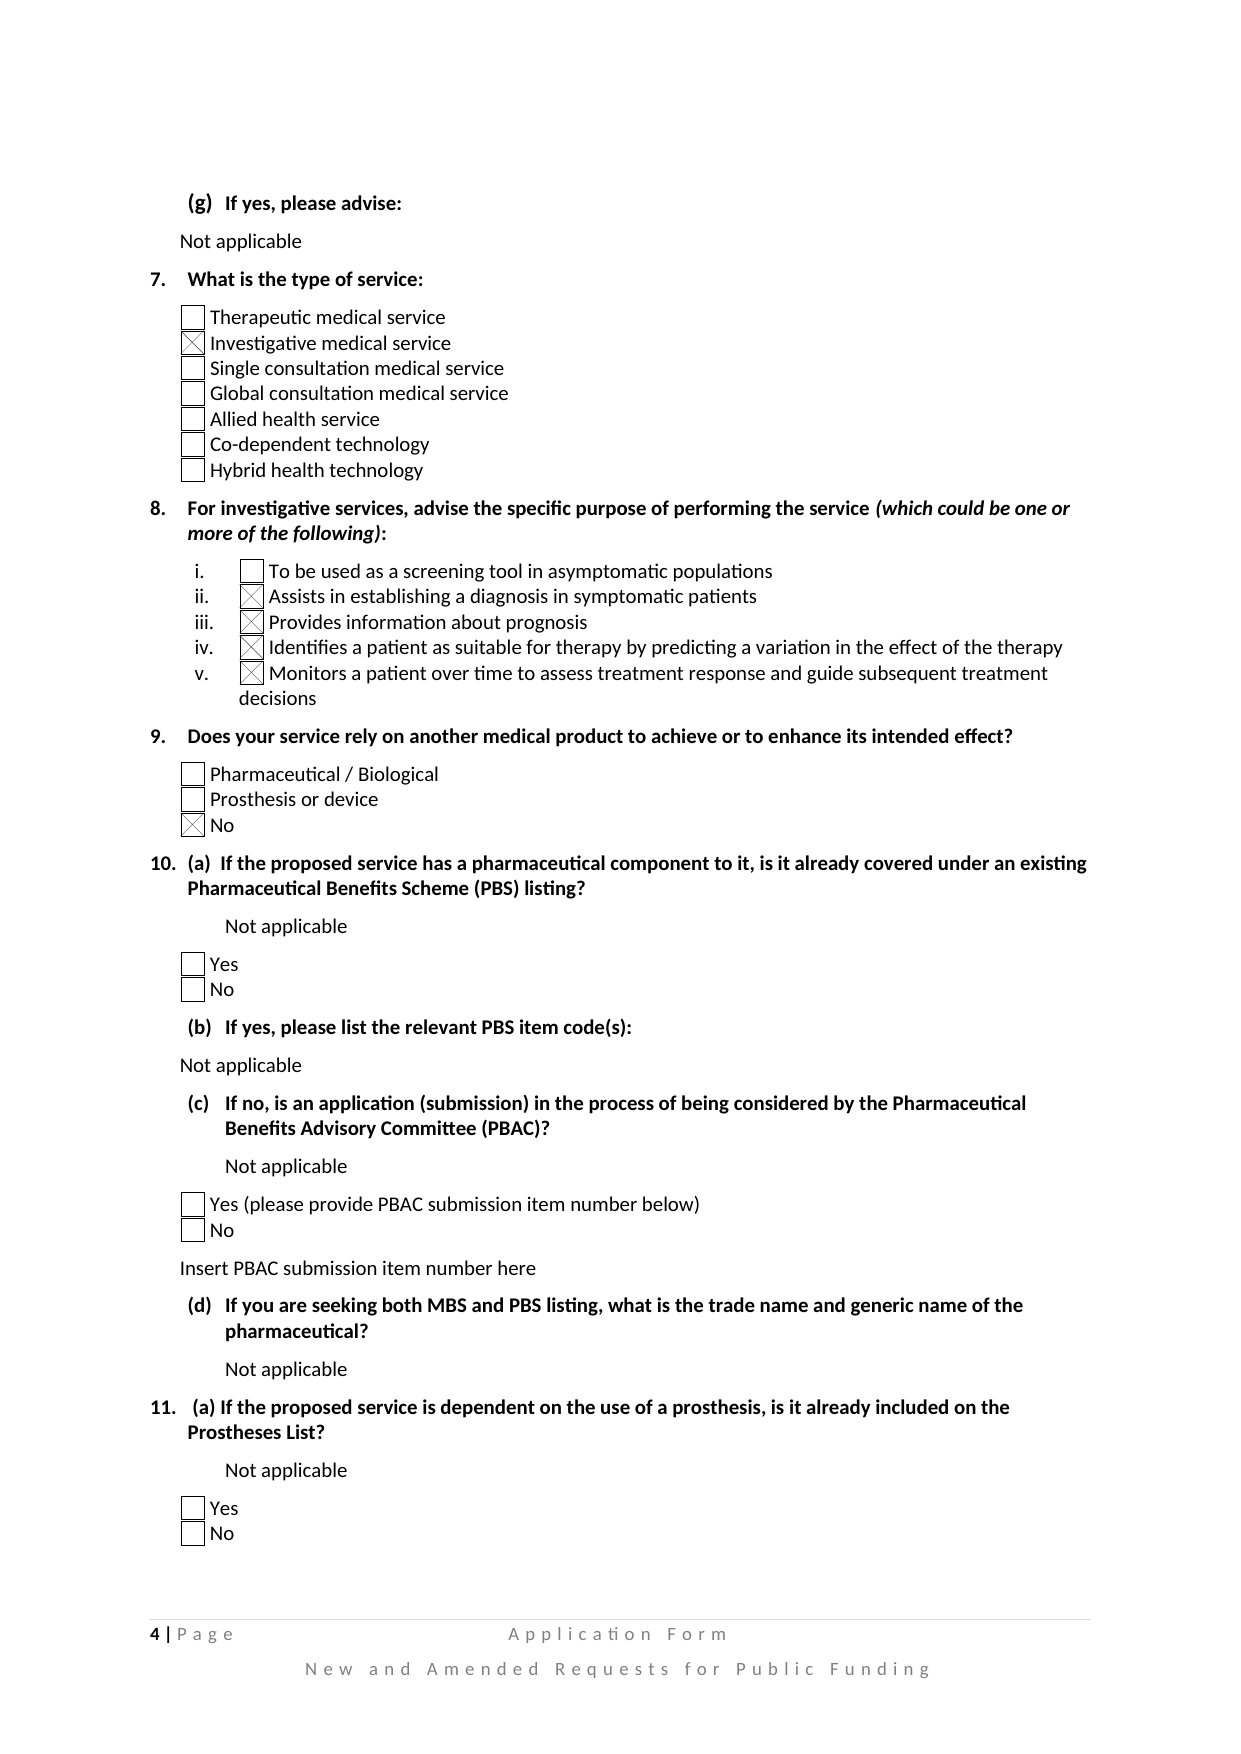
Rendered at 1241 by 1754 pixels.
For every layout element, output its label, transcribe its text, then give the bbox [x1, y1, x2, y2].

text Pharmaceutical / Biological [179, 761, 1090, 786]
text No [205, 1521, 1090, 1546]
text Not applicable [179, 228, 1090, 254]
text Prosthesis or device [179, 786, 1090, 812]
subtitle (a) If the proposed service has a pharmaceutical component to it, is it already covered under an existing Pharmaceutical Benefits Scheme (PBS) listing? [150, 850, 1090, 901]
list Provides information about prognosis [263, 609, 1090, 634]
text Yes (please provide PBAC submission item number below) [179, 1191, 1090, 1217]
list Assists in establishing a diagnosis in symptomatic patients [194, 583, 1090, 609]
list Identifies a patient as suitable for therapy by predicting a variation in the effect of the therapy [194, 634, 1090, 660]
text Not applicable [150, 913, 1090, 938]
text Not applicable [150, 1356, 1090, 1381]
subtitle If yes, please advise: [187, 188, 1090, 216]
text Yes [179, 951, 1090, 976]
text Investigative medical service [204, 330, 1090, 355]
text Not applicable [150, 1457, 1090, 1483]
text Not applicable [179, 1052, 1090, 1078]
subtitle (a) If the proposed service is dependent on the use of a prosthesis, is it already included on the Prostheses List? [150, 1394, 1090, 1445]
list To be used as a screening tool in asymptomatic populations [194, 558, 1090, 583]
subtitle If yes, please list the relevant PBS item code(s): [187, 1014, 1090, 1040]
subtitle Does your service rely on another medical product to achieve or to enhance its intended effect? [150, 723, 1090, 748]
subtitle What is the type of service: [150, 266, 1090, 292]
list Monitors a patient over time to assess treatment response and guide subsequent treatment decisions [194, 660, 1090, 711]
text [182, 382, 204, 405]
text Not applicable [150, 1153, 1090, 1179]
text Allied health service [179, 406, 1090, 431]
subtitle If you are seeking both MBS and PBS listing, what is the trade name and generic name of the pharmaceutical? [187, 1293, 1090, 1343]
text Co-dependent technology [179, 431, 1090, 457]
subtitle For investigative services, advise the specific purpose of performing the service (which could be one or more of the following): [150, 495, 1090, 546]
text Global consultation medical service [205, 381, 1090, 406]
text No [179, 976, 1090, 1002]
text No [179, 1217, 1090, 1242]
text Yes [179, 1495, 1090, 1521]
text No [204, 812, 1090, 837]
text Insert PBAC submission item number here [179, 1255, 1090, 1280]
text Single consultation medical service [179, 355, 1090, 381]
text Therapeutic medical service [179, 304, 1090, 330]
text No [182, 1522, 204, 1545]
subtitle If no, is an application (submission) in the process of being considered by the Pharmaceutical Benefits Advisory Committee (PBAC)? [187, 1090, 1090, 1141]
text Hybrid health technology [179, 457, 1090, 482]
